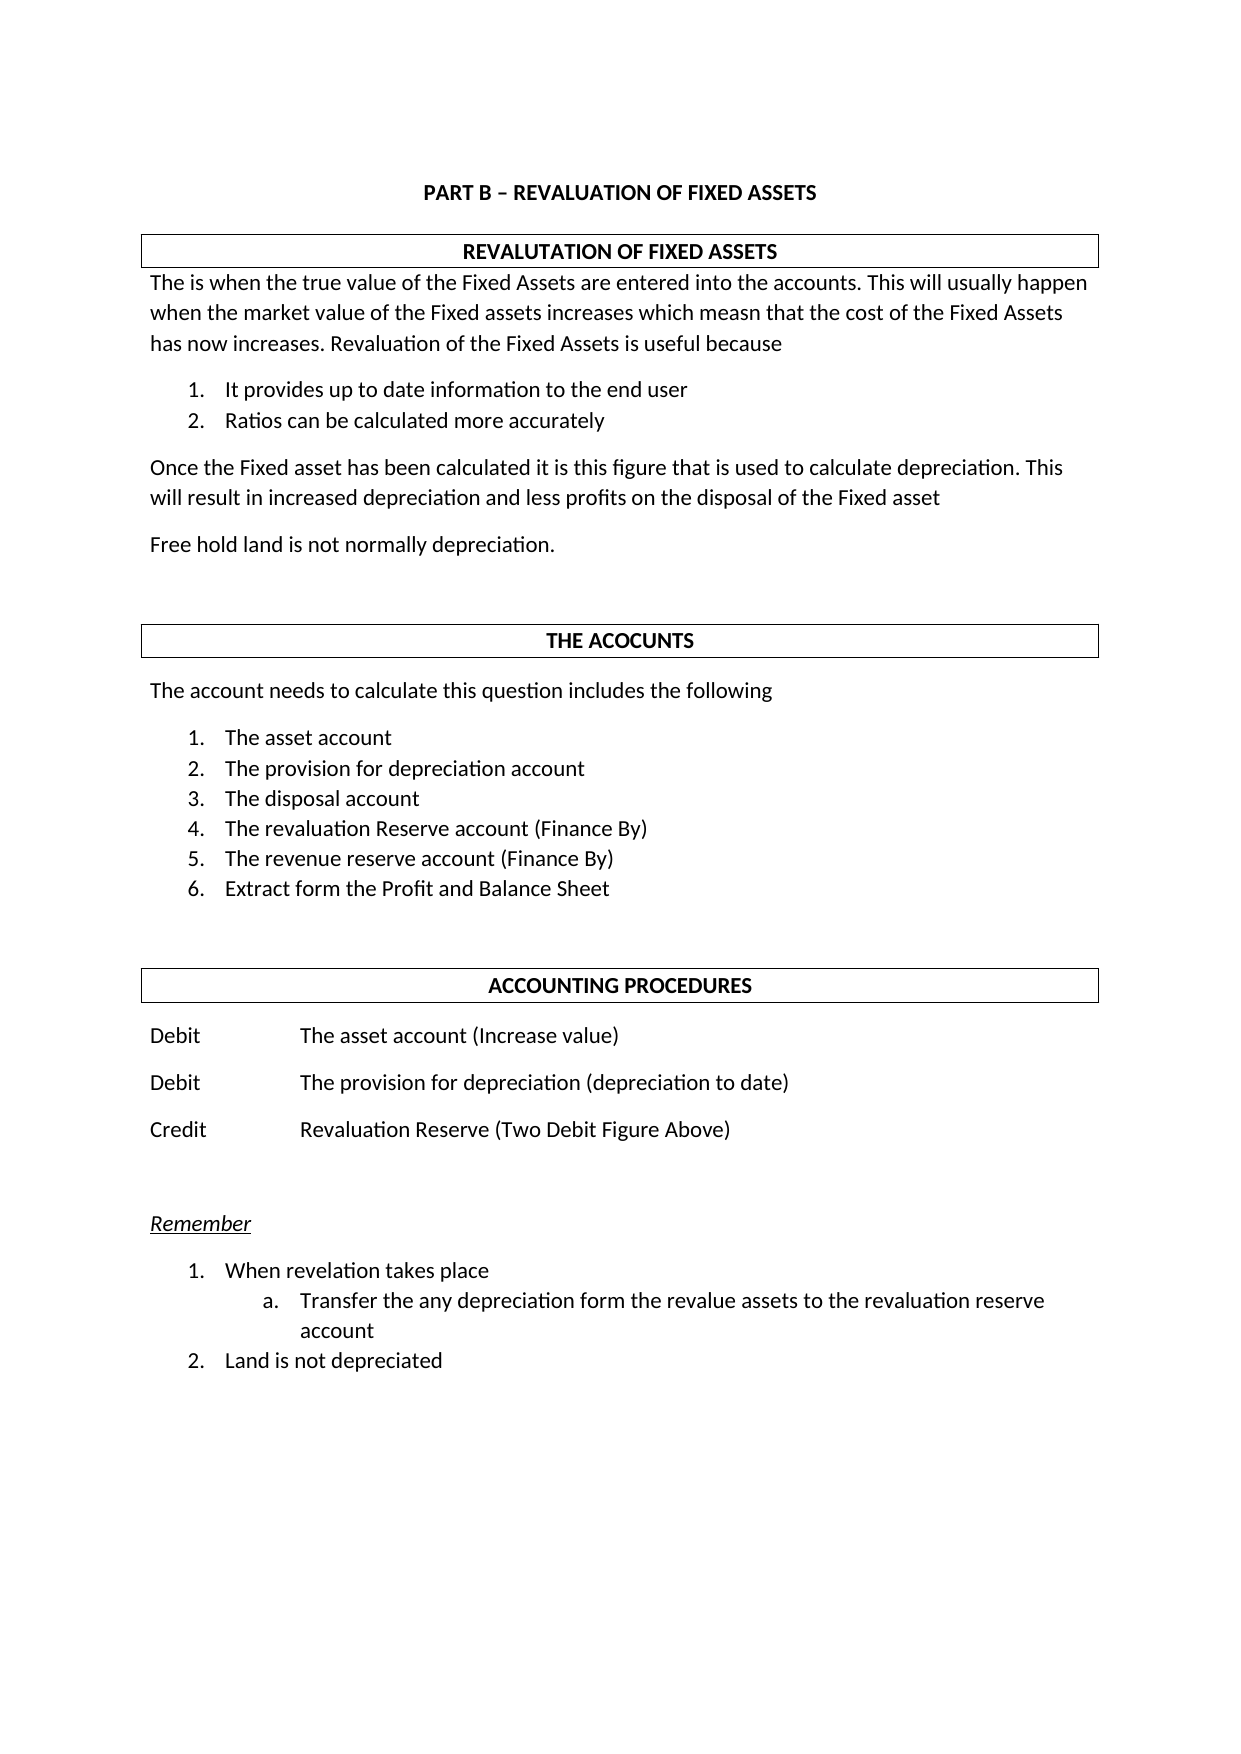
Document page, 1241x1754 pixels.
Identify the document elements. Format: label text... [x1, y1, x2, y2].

text Remember [150, 1209, 1090, 1237]
list Ratios can be calculated more accurately [187, 406, 1090, 434]
list The disposal account [187, 784, 1090, 812]
list Land is not depreciated [187, 1346, 1090, 1374]
list Extract form the Profit and Balance Sheet [187, 874, 1090, 903]
text THE ACOCUNTS [142, 625, 1098, 657]
text PART B – REVALUATION OF FIXED ASSETS [150, 178, 1090, 206]
text Once the Fixed asset has been calculated it is this figure that is used to calculate depreciation. This will result in increased depreciation and less profits on the disposal of the Fixed asset [150, 453, 1090, 511]
text The is when the true value of the Fixed Assets are entered into the accounts. This will usually happen when the market value of the Fixed assets increases which measn that the cost of the Fixed Assets has now increases. Revaluation of the Fixed Assets is useful because [150, 268, 1090, 357]
text Debit The provision for depreciation (depreciation to date) [150, 1068, 1090, 1096]
list The revaluation Reserve account (Finance By) [187, 814, 1090, 842]
list Transfer the any depreciation form the revalue assets to the revaluation reserve account [262, 1286, 1090, 1344]
text Credit Revaluation Reserve (Two Debit Figure Above) [150, 1115, 1090, 1143]
text REVALUTATION OF FIXED ASSETS [142, 235, 1098, 267]
text The account needs to calculate this question includes the following [150, 677, 1090, 705]
text Free hold land is not normally depreciation. [150, 530, 1090, 558]
list The provision for depreciation account [187, 754, 1090, 782]
text Debit The asset account (Increase value) [150, 1021, 1090, 1049]
list The revenue reserve account (Finance By) [187, 844, 1090, 872]
list It provides up to date information to the end user [187, 376, 1090, 404]
list The asset account [187, 723, 1090, 752]
text ACCOUNTING PROCEDURES [142, 969, 1098, 1002]
list When revelation takes place [187, 1256, 1090, 1284]
